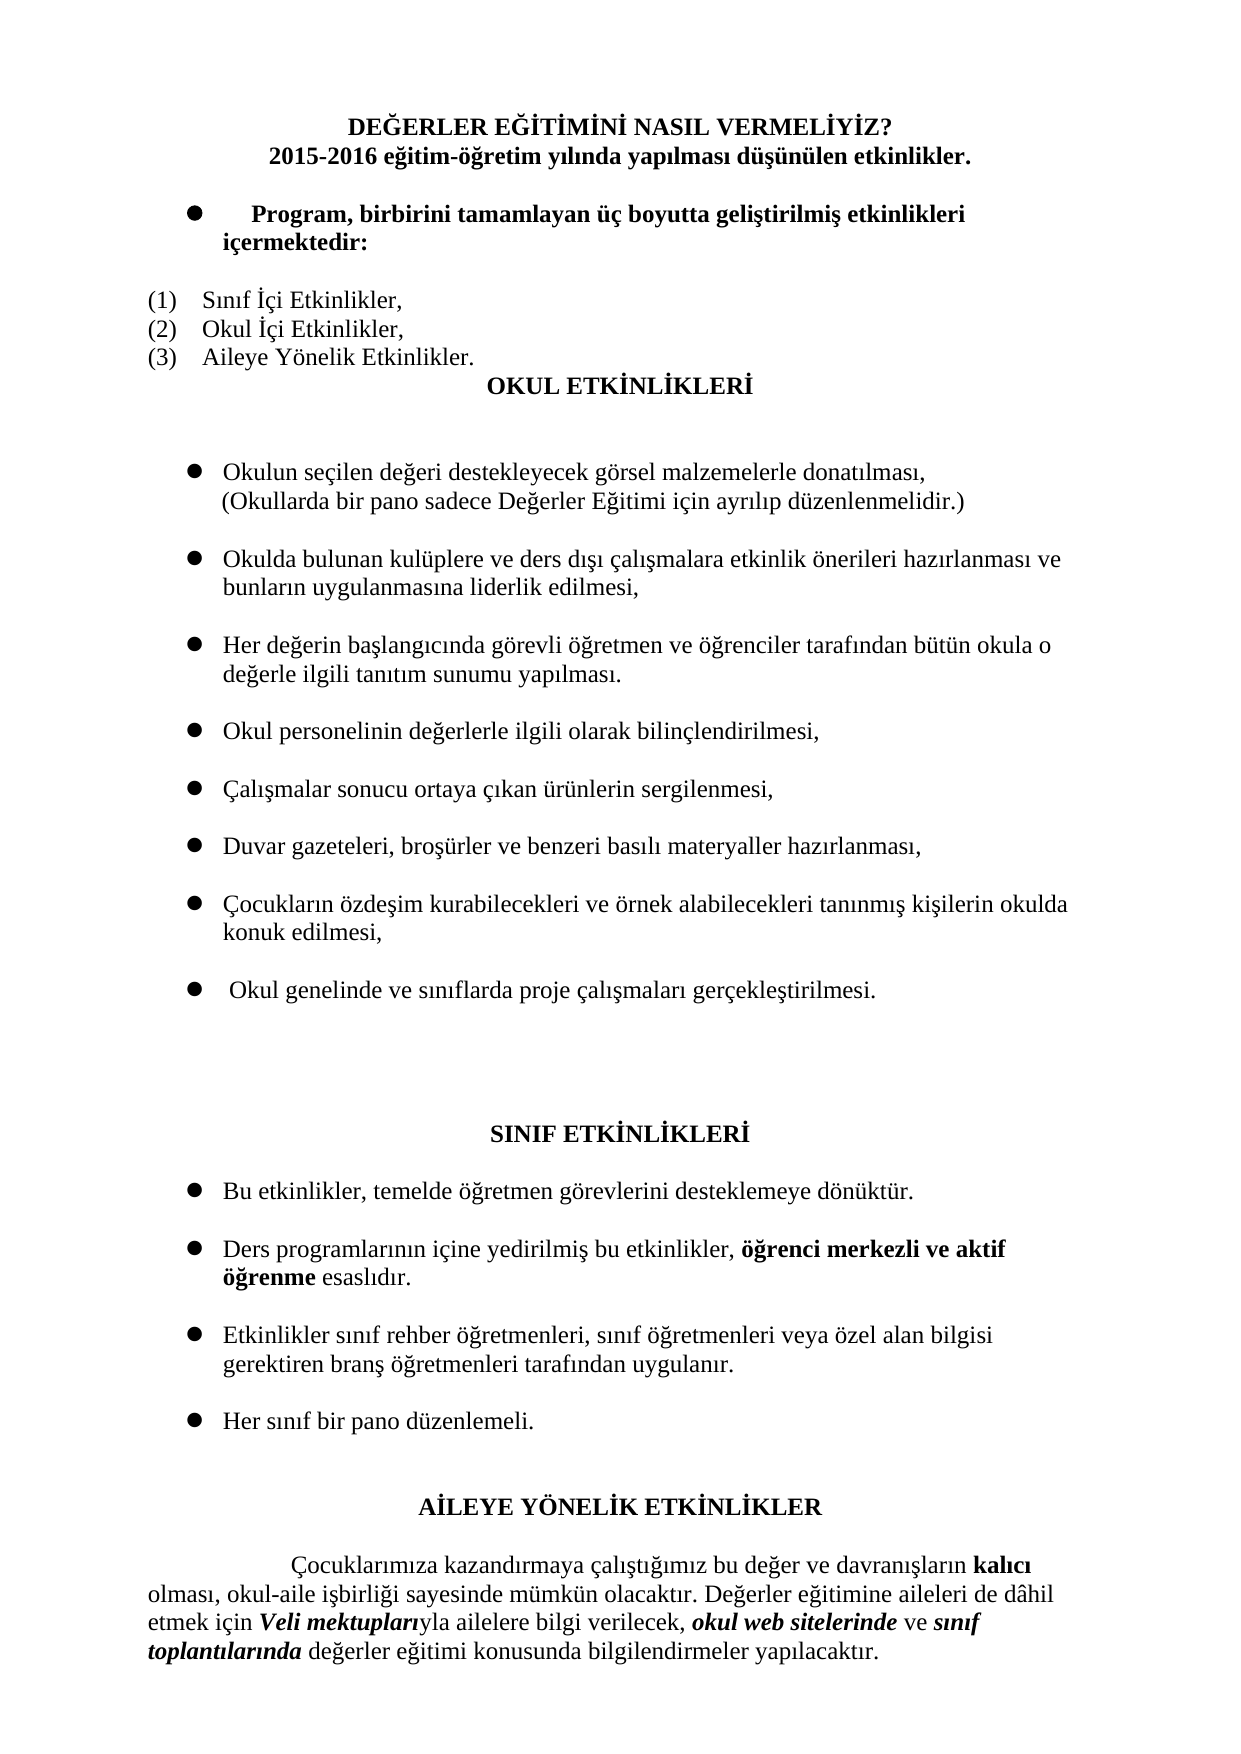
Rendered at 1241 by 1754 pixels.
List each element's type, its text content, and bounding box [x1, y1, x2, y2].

text AİLEYE YÖNELİK ETKİNLİKLER [148, 1492, 1093, 1521]
text (2) Okul İçi Etkinlikler, [148, 314, 1093, 342]
list Okul genelinde ve sınıflarda proje çalışmaları gerçekleştirilmesi. [185, 975, 1093, 1004]
list Etkinlikler sınıf rehber öğretmenleri, sınıf öğretmenleri veya özel alan bilgisi gerektiren branş öğretmenleri tarafından uygulanır. [185, 1320, 1093, 1377]
text 2015-2016 eğitim-öğretim yılında yapılması düşünülen etkinlikler. [148, 141, 1093, 170]
list Her değerin başlangıcında görevli öğretmen ve öğrenciler tarafından bütün okula o değerle ilgili tanıtım sunumu yapılması. [185, 630, 1093, 687]
list Çocukların özdeşim kurabilecekleri ve örnek alabilecekleri tanınmış kişilerin okulda konuk edilmesi, [185, 889, 1093, 946]
list Ders programlarının içine yedirilmiş bu etkinlikler, öğrenci merkezli ve aktif öğrenme esaslıdır. [185, 1234, 1093, 1291]
list Bu etkinlikler, temelde öğretmen görevlerini desteklemeye dönüktür. [185, 1176, 1093, 1205]
text OKUL ETKİNLİKLERİ [148, 371, 1093, 400]
text (1) Sınıf İçi Etkinlikler, [148, 285, 1093, 314]
list Çalışmalar sonucu ortaya çıkan ürünlerin sergilenmesi, [185, 774, 1093, 802]
text (Okullarda bir pano sadece Değerler Eğitimi için ayrılıp düzenlenmelidir.) [148, 486, 1093, 515]
list Okulun seçilen değeri destekleyecek görsel malzemelerle donatılması, [185, 457, 1093, 486]
list Program, birbirini tamamlayan üç boyutta geliştirilmiş etkinlikleri içermektedir: [185, 199, 1093, 256]
text SINIF ETKİNLİKLERİ [148, 1119, 1093, 1147]
list Okul personelinin değerlerle ilgili olarak bilinçlendirilmesi, [185, 716, 1093, 745]
list Duvar gazeteleri, broşürler ve benzeri basılı materyaller hazırlanması, [185, 831, 1093, 860]
list Her sınıf bir pano düzenlemeli. [185, 1406, 1093, 1435]
text Çocuklarımıza kazandırmaya çalıştığımız bu değer ve davranışların kalıcı olması, okul-aile işbirliği sayesinde mümkün olacaktır. Değerler eğitimine aileleri de dâhil etmek için Veli mektuplarıyla ailelere bilgi verilecek, okul web sitelerinde ve sınıf toplantılarında değerler eğitimi konusunda bilgilendirmeler yapılacaktır. [148, 1550, 1093, 1665]
text DEĞERLER EĞİTİMİNİ NASIL VERMELİYİZ? [148, 112, 1093, 141]
text (3) Aileye Yönelik Etkinlikler. [148, 342, 1093, 371]
list Okulda bulunan kulüplere ve ders dışı çalışmalara etkinlik önerileri hazırlanması ve bunların uygulanmasına liderlik edilmesi, [185, 544, 1093, 601]
